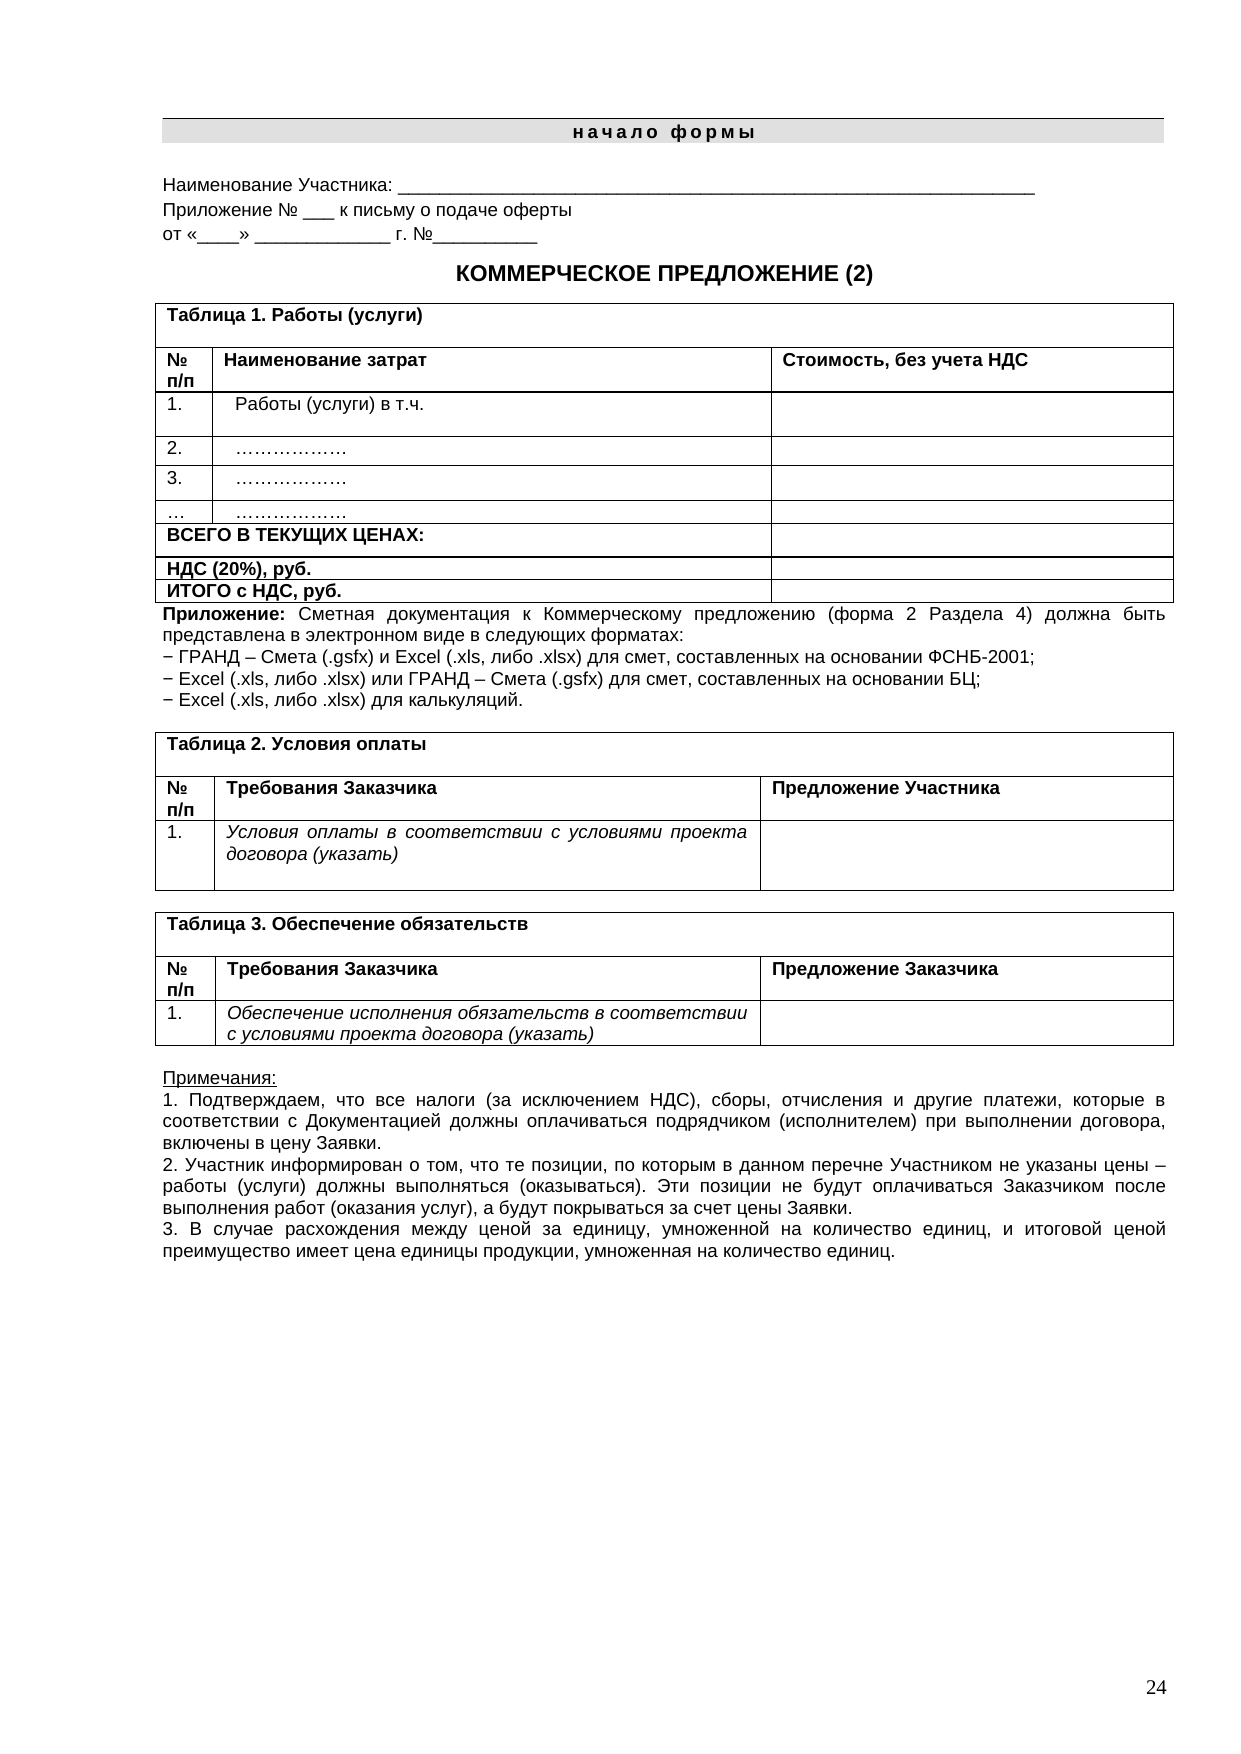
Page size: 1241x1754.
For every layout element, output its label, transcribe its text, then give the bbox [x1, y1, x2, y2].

text КОММЕРЧЕСКОЕ ПРЕДЛОЖЕНИЕ (2) [162, 260, 1167, 287]
table_cell № п/п [156, 777, 214, 820]
table_cell № п/п [156, 957, 215, 1000]
table_cell [772, 501, 1173, 523]
text начало формы [162, 119, 1164, 143]
table_cell 1. [156, 821, 214, 889]
table_cell № п/п [156, 348, 212, 391]
table_cell 2. [156, 437, 212, 465]
table_cell [772, 524, 1173, 556]
text Приложение № ___ к письму о подаче оферты от «____» _____________ г. №__________ [162, 198, 1167, 245]
table_cell Стоимость, без учета НДС [772, 348, 1173, 391]
text Наименование Участника: _____________________________________________________________ [162, 173, 1167, 195]
table_cell [772, 393, 1173, 436]
table_cell [772, 580, 1173, 602]
table_cell Предложение Заказчика [761, 957, 1173, 1000]
text − Excel (.xls, либо .xlsx) для калькуляций. [162, 689, 1167, 710]
text − ГРАНД – Смета (.gsfx) и Excel (.xls, либо .xlsx) для смет, составленных на основании ФСНБ-2001; [162, 646, 1167, 667]
table_cell 1. [156, 393, 212, 436]
table_header Таблица 2. Условия оплаты [156, 733, 1173, 776]
table_cell 1. [156, 1001, 215, 1044]
table_cell Условия оплаты в соответствии с условиями проекта договора (указать) [215, 821, 760, 889]
table_cell ……………… [213, 501, 771, 523]
table_cell ……………… [213, 437, 771, 465]
table_header Таблица 3. Обеспечение обязательств [156, 913, 1173, 956]
table_cell [772, 437, 1173, 465]
table_cell Требования Заказчика [215, 777, 760, 820]
table_cell 3. [156, 466, 212, 500]
text − Excel (.xls, либо .xlsx) или ГРАНД – Смета (.gsfx) для смет, составленных на основании БЦ; [162, 667, 1167, 689]
table_cell ……………… [213, 466, 771, 500]
table_cell [761, 1001, 1173, 1044]
text 1. Подтверждаем, что все налоги (за исключением НДС), сборы, отчисления и другие платежи, которые в соответствии с Документацией должны оплачиваться подрядчиком (исполнителем) при выполнении договора, включены в цену Заявки. [162, 1089, 1167, 1153]
text 2. Участник информирован о том, что те позиции, по которым в данном перечне Участником не указаны цены – работы (услуги) должны выполняться (оказываться). Эти позиции не будут оплачиваться Заказчиком после выполнения работ (оказания услуг), а будут покрываться за счет цены Заявки. [162, 1153, 1167, 1218]
table_cell Обеспечение исполнения обязательств в соответствии с условиями проекта договора (указать) [216, 1001, 760, 1044]
table_cell НДС (20%), руб. [156, 558, 771, 579]
table_cell … [156, 501, 212, 523]
text 3. В случае расхождения между ценой за единицу, умноженной на количество единиц, и итоговой ценой преимущество имеет цена единицы продукции, умноженная на количество единиц. [162, 1218, 1167, 1261]
table_cell Работы (услуги) в т.ч. [213, 393, 771, 436]
table_cell Требования Заказчика [216, 957, 760, 1000]
table_header Таблица 1. Работы (услуги) [156, 304, 1173, 347]
table_cell ВСЕГО В ТЕКУЩИХ ЦЕНАХ: [156, 524, 771, 556]
table_cell Наименование затрат [213, 348, 771, 391]
table_cell [772, 558, 1173, 579]
table_cell [761, 821, 1173, 889]
text Приложение: Сметная документация к Коммерческому предложению (форма 2 Раздела 4) должна быть представлена в электронном виде в следующих форматах: [162, 603, 1167, 646]
table_cell Предложение Участника [761, 777, 1173, 820]
text Примечания: [162, 1067, 1167, 1089]
table_cell ИТОГО с НДС, руб. [156, 580, 771, 602]
table_cell [772, 466, 1173, 500]
